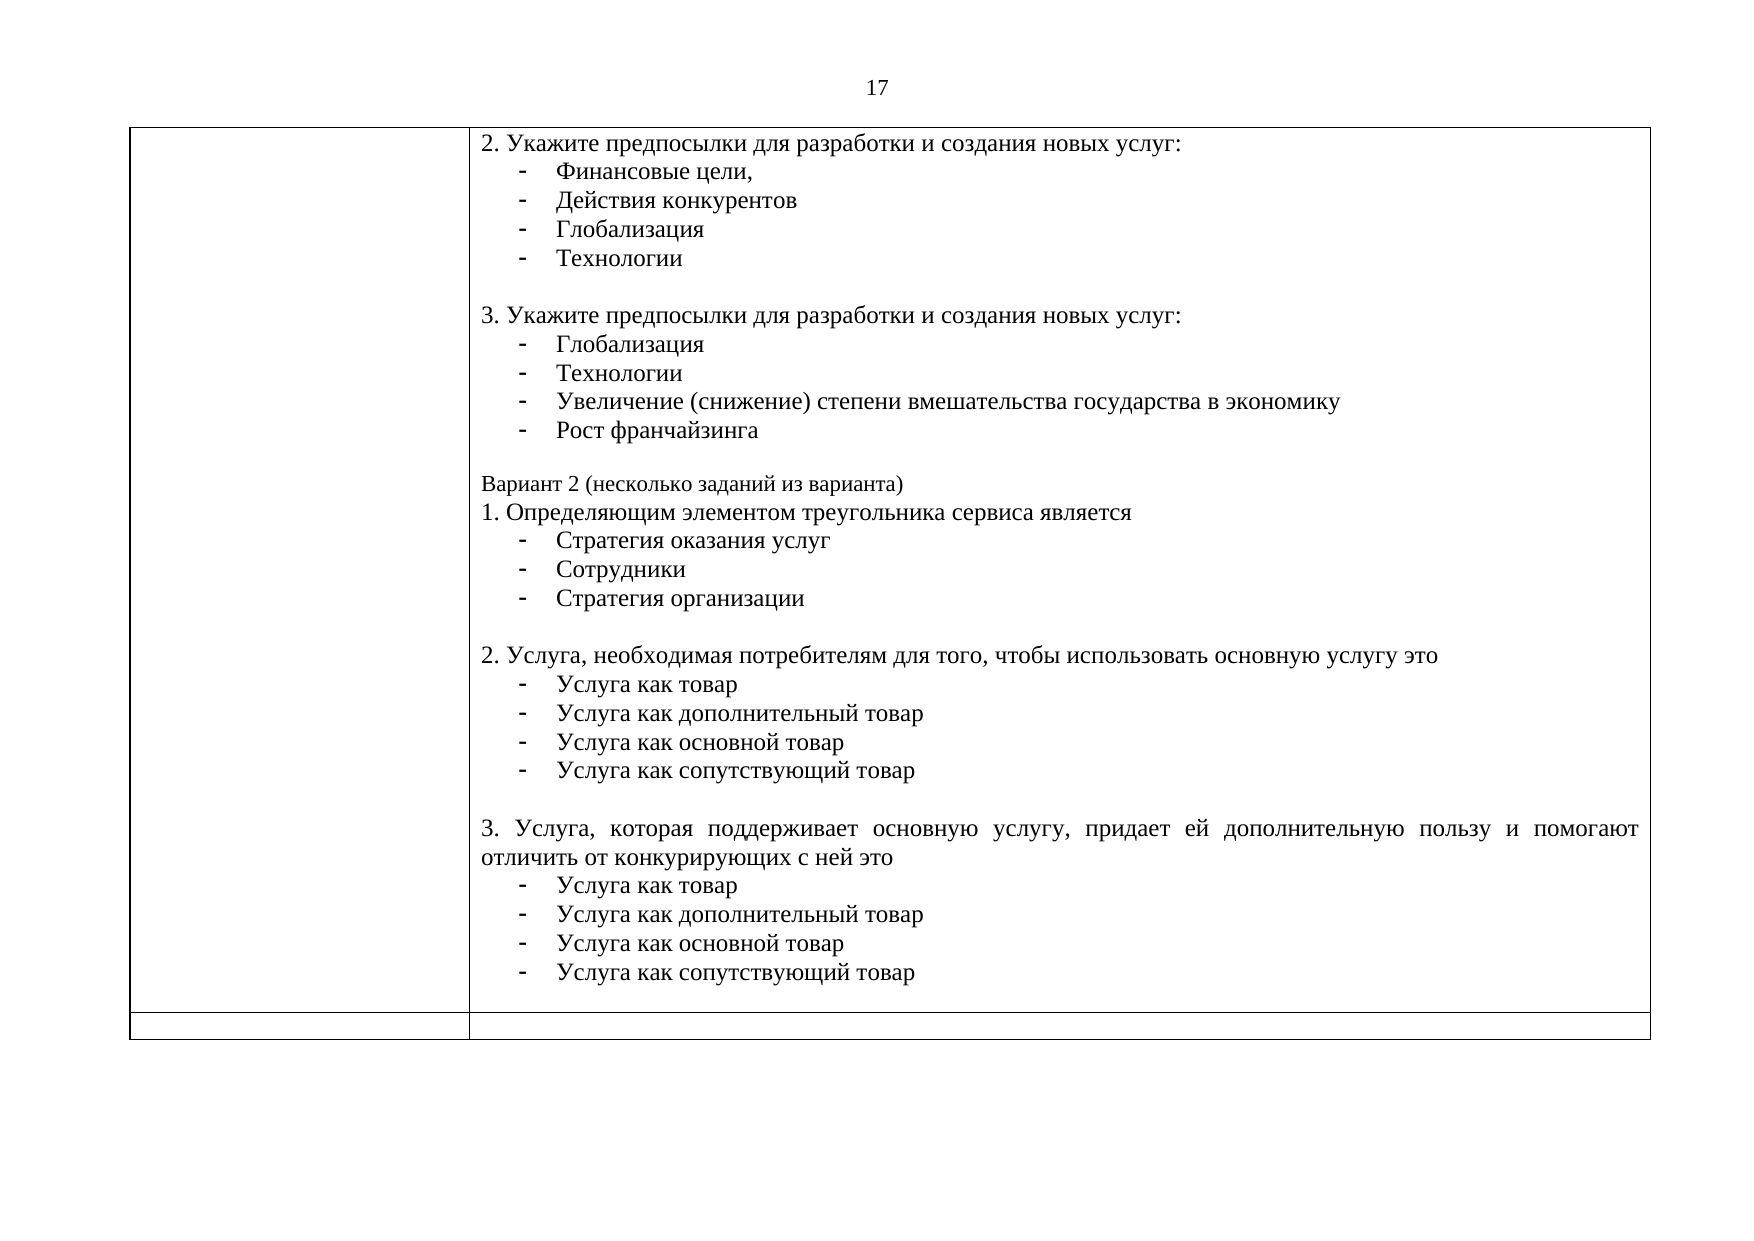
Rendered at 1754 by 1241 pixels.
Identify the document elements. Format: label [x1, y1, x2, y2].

table_cell [470, 1013, 1650, 1039]
table_cell [131, 128, 469, 1012]
table_cell [131, 1013, 469, 1039]
table_cell [470, 128, 1650, 1012]
